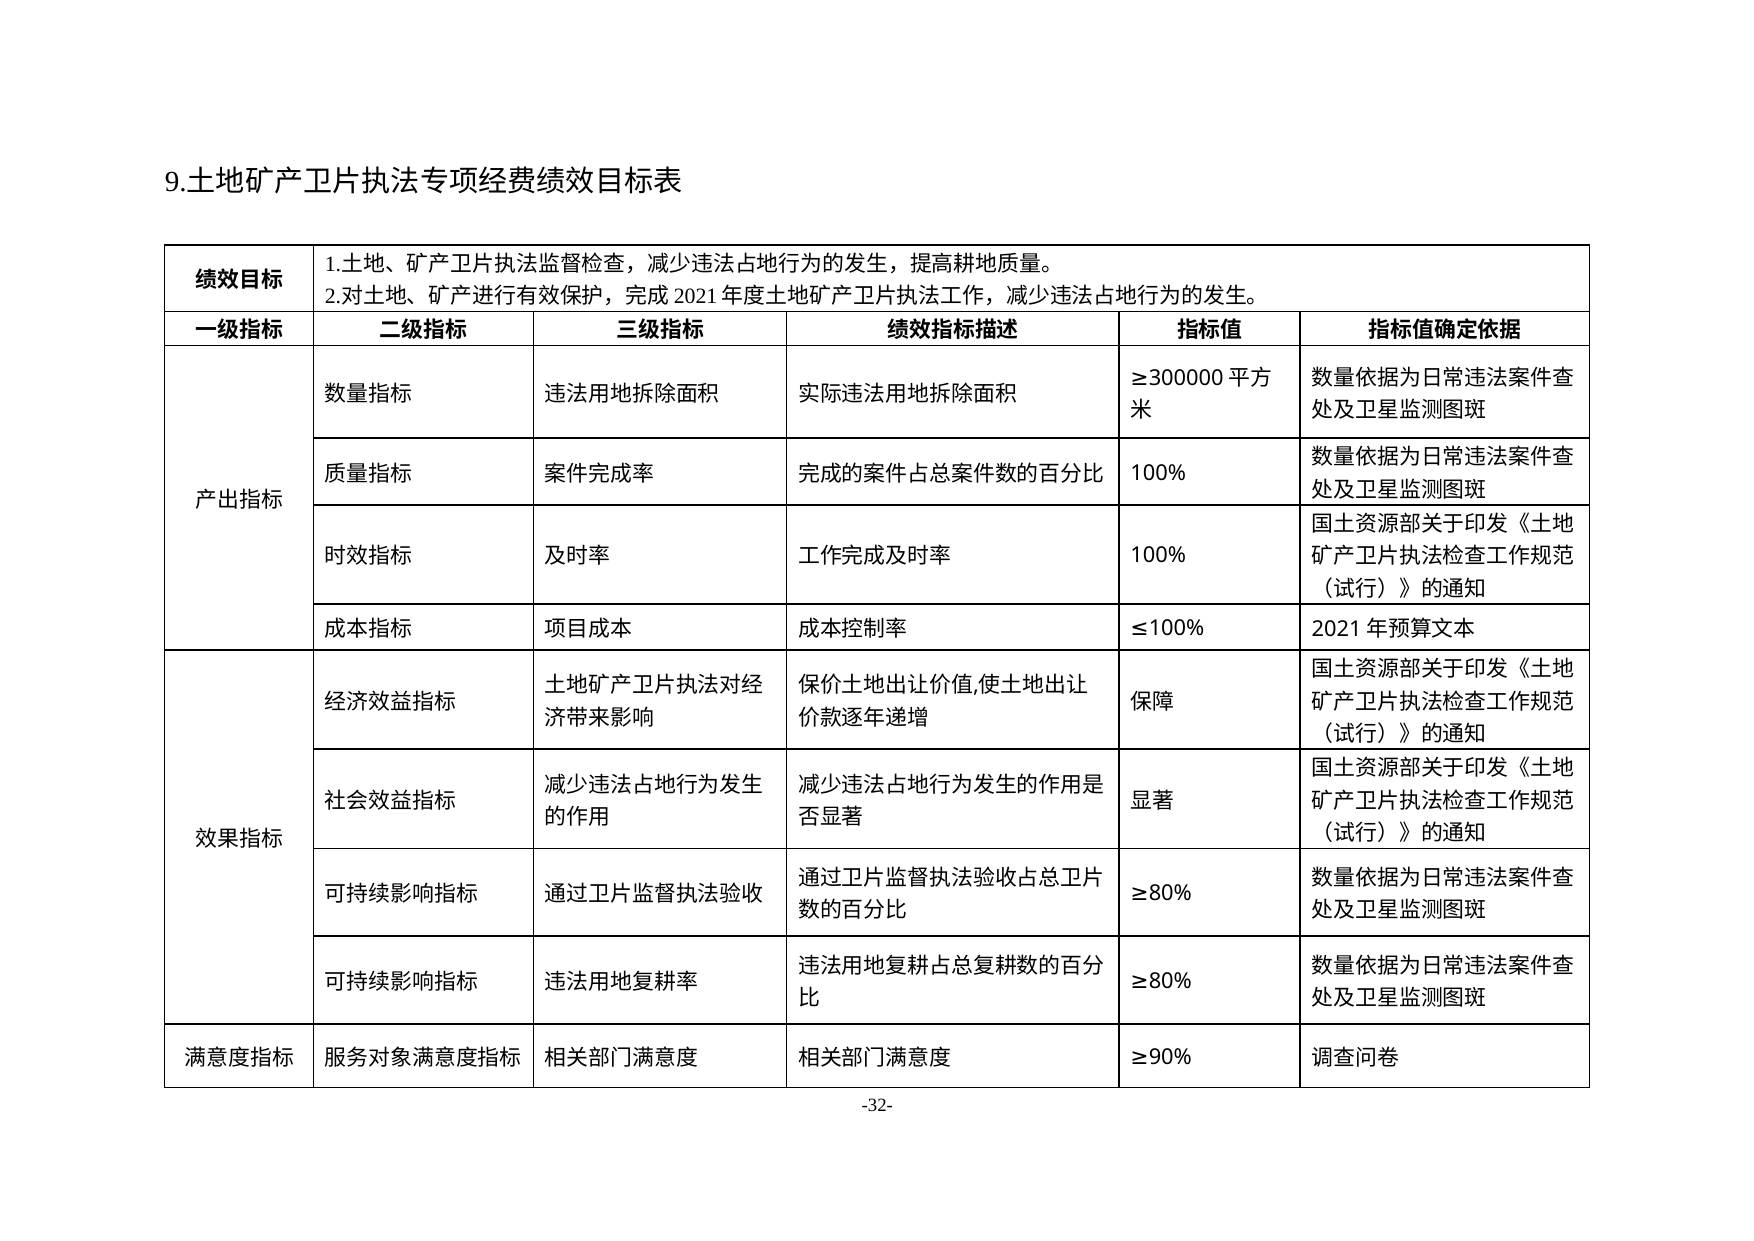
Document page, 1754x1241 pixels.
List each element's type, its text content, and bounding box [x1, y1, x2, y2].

table_cell 数量依据为日常违法案件查处及卫星监测图斑 [1301, 346, 1589, 437]
table_cell 效果指标 [165, 651, 313, 1023]
table_cell 成本指标 [314, 605, 533, 649]
table_cell 数量依据为日常违法案件查处及卫星监测图斑 [1301, 937, 1589, 1023]
table_cell 一级指标 [165, 312, 313, 344]
table_cell ≥80% [1120, 937, 1299, 1023]
table_cell ≥80% [1120, 849, 1299, 935]
table_cell 通过卫片监督执法验收占总卫片数的百分比 [787, 849, 1118, 935]
table_cell 相关部门满意度 [787, 1025, 1118, 1087]
table_cell 指标值确定依据 [1301, 312, 1589, 344]
table_cell 产出指标 [165, 346, 313, 649]
table_cell 数量依据为日常违法案件查处及卫星监测图斑 [1301, 439, 1589, 504]
table_cell 经济效益指标 [314, 651, 533, 748]
table_cell 指标值 [1120, 312, 1299, 344]
table_cell 保障 [1120, 651, 1299, 748]
table_header 绩效目标 [165, 246, 313, 311]
table_cell ≤100% [1120, 605, 1299, 649]
table_cell 数量依据为日常违法案件查处及卫星监测图斑 [1301, 849, 1589, 935]
table_cell 违法用地复耕率 [534, 937, 786, 1023]
table_cell 调查问卷 [1301, 1025, 1589, 1087]
table_cell 国土资源部关于印发《土地矿产卫片执法检查工作规范（试行）》的通知 [1301, 651, 1589, 748]
table_cell 时效指标 [314, 506, 533, 603]
table_cell 相关部门满意度 [534, 1025, 786, 1087]
table_cell 案件完成率 [534, 439, 786, 504]
table_cell 可持续影响指标 [314, 937, 533, 1023]
table_cell 保价土地出让价值,使土地出让价款逐年递增 [787, 651, 1118, 748]
table_cell 工作完成及时率 [787, 506, 1118, 603]
table_cell 绩效指标描述 [787, 312, 1118, 344]
table_cell 减少违法占地行为发生的作用 [534, 750, 786, 847]
text 9.土地矿产卫片执法专项经费绩效目标表{ TC 2、办公自动化（OA）和督查督办系统升级及推广费绩效目标表 \f C \l 1 } [106, 146, 1648, 211]
table_cell ≥90% [1120, 1025, 1299, 1087]
table_cell 违法用地复耕占总复耕数的百分比 [787, 937, 1118, 1023]
table_cell 可持续影响指标 [314, 849, 533, 935]
table_cell 二级指标 [314, 312, 533, 344]
table_cell 2021年预算文本 [1301, 605, 1589, 649]
table_cell 及时率 [534, 506, 786, 603]
table_cell 土地矿产卫片执法对经济带来影响 [534, 651, 786, 748]
table_cell 违法用地拆除面积 [534, 346, 786, 437]
table_cell 减少违法占地行为发生的作用是否显著 [787, 750, 1118, 847]
table_cell 通过卫片监督执法验收 [534, 849, 786, 935]
table_cell 100% [1120, 439, 1299, 504]
table_cell 社会效益指标 [314, 750, 533, 847]
table_cell 实际违法用地拆除面积 [787, 346, 1118, 437]
table_cell 服务对象满意度指标 [314, 1025, 533, 1087]
table_cell 显著 [1120, 750, 1299, 847]
table_cell 项目成本 [534, 605, 786, 649]
table_cell 100% [1120, 506, 1299, 603]
table_cell 完成的案件占总案件数的百分比 [787, 439, 1118, 504]
table_cell 国土资源部关于印发《土地矿产卫片执法检查工作规范（试行）》的通知 [1301, 750, 1589, 847]
table_cell 国土资源部关于印发《土地矿产卫片执法检查工作规范（试行）》的通知 [1301, 506, 1589, 603]
table_cell ≥300000平方米 [1120, 346, 1299, 437]
table_cell 满意度指标 [165, 1025, 313, 1087]
table_cell 质量指标 [314, 439, 533, 504]
table_cell 数量指标 [314, 346, 533, 437]
table_cell 成本控制率 [787, 605, 1118, 649]
table_header 1.土地、矿产卫片执法监督检查，减少违法占地行为的发生，提高耕地质量。 2.对土地、矿产进行有效保护，完成2021年度土地矿产卫片执法工作，减少违法占地行为的发生。 [314, 246, 1589, 311]
table_cell 三级指标 [534, 312, 786, 344]
